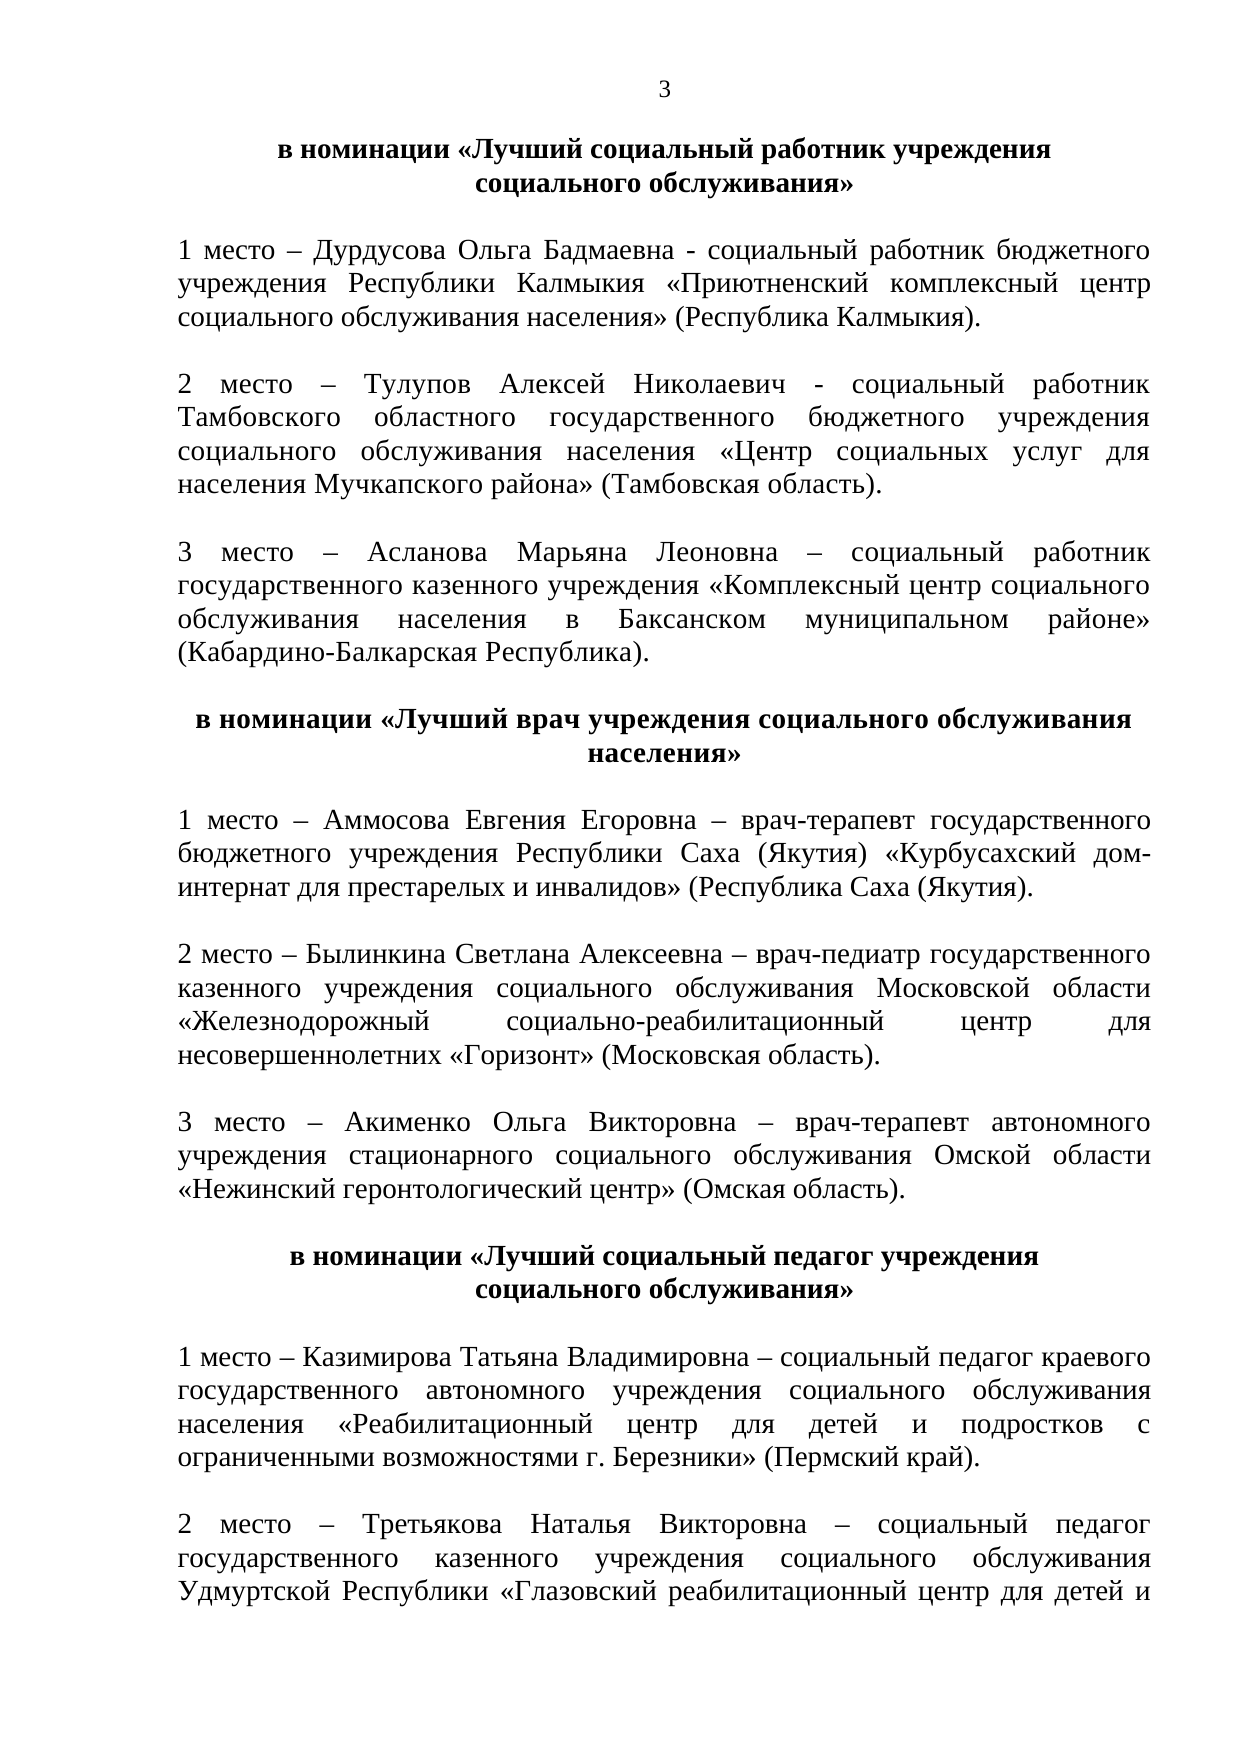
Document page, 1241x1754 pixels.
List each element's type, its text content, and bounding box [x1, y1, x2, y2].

text 3 место – Асланова Марьяна Леоновна – социальный работник государственного казенного учреждения «Комплексный центр социального обслуживания населения в Баксанском муниципальном районе» (Кабардино-Балкарская Республика). [177, 534, 1152, 668]
text социального обслуживания» [177, 1272, 1152, 1305]
text 3 место – Акименко Ольга Викторовна – врач-терапевт автономного учреждения стационарного социального обслуживания Омской области «Нежинский геронтологический центр» (Омская область). [177, 1104, 1152, 1204]
text в номинации «Лучший социальный работник учреждения [177, 131, 1152, 165]
text в номинации «Лучший врач учреждения социального обслуживания населения» [177, 701, 1152, 768]
text в номинации «Лучший социальный педагог учреждения [177, 1238, 1152, 1272]
text 1 место – Дурдусова Ольга Бадмаевна - социальный работник бюджетного учреждения Республики Калмыкия «Приютненский комплексный центр социального обслуживания населения» (Республика Калмыкия). [177, 232, 1152, 332]
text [177, 1506, 1152, 1607]
text социального обслуживания» [177, 165, 1152, 198]
text 1 место – Аммосова Евгения Егоровна – врач-терапевт государственного бюджетного учреждения Республики Саха (Якутия) «Курбусахский дом-интернат для престарелых и инвалидов» (Республика Саха (Якутия). [177, 802, 1152, 903]
text 1 место – Казимирова Татьяна Владимировна – социальный педагог краевого государственного автономного учреждения социального обслуживания населения «Реабилитационный центр для детей и подростков с ограниченными возможностями г. Березники» (Пермский край). [177, 1339, 1152, 1473]
text 2 место – Тулупов Алексей Николаевич - социальный работник Тамбовского областного государственного бюджетного учреждения социального обслуживания населения «Центр социальных услуг для населения Мучкапского района» (Тамбовская область). [177, 366, 1152, 500]
text 2 место – Былинкина Светлана Алексеевна – врач-педиатр государственного казенного учреждения социального обслуживания Московской области «Железнодорожный социально-реабилитационный центр для несовершеннолетних «Горизонт» (Московская область). [177, 936, 1152, 1070]
